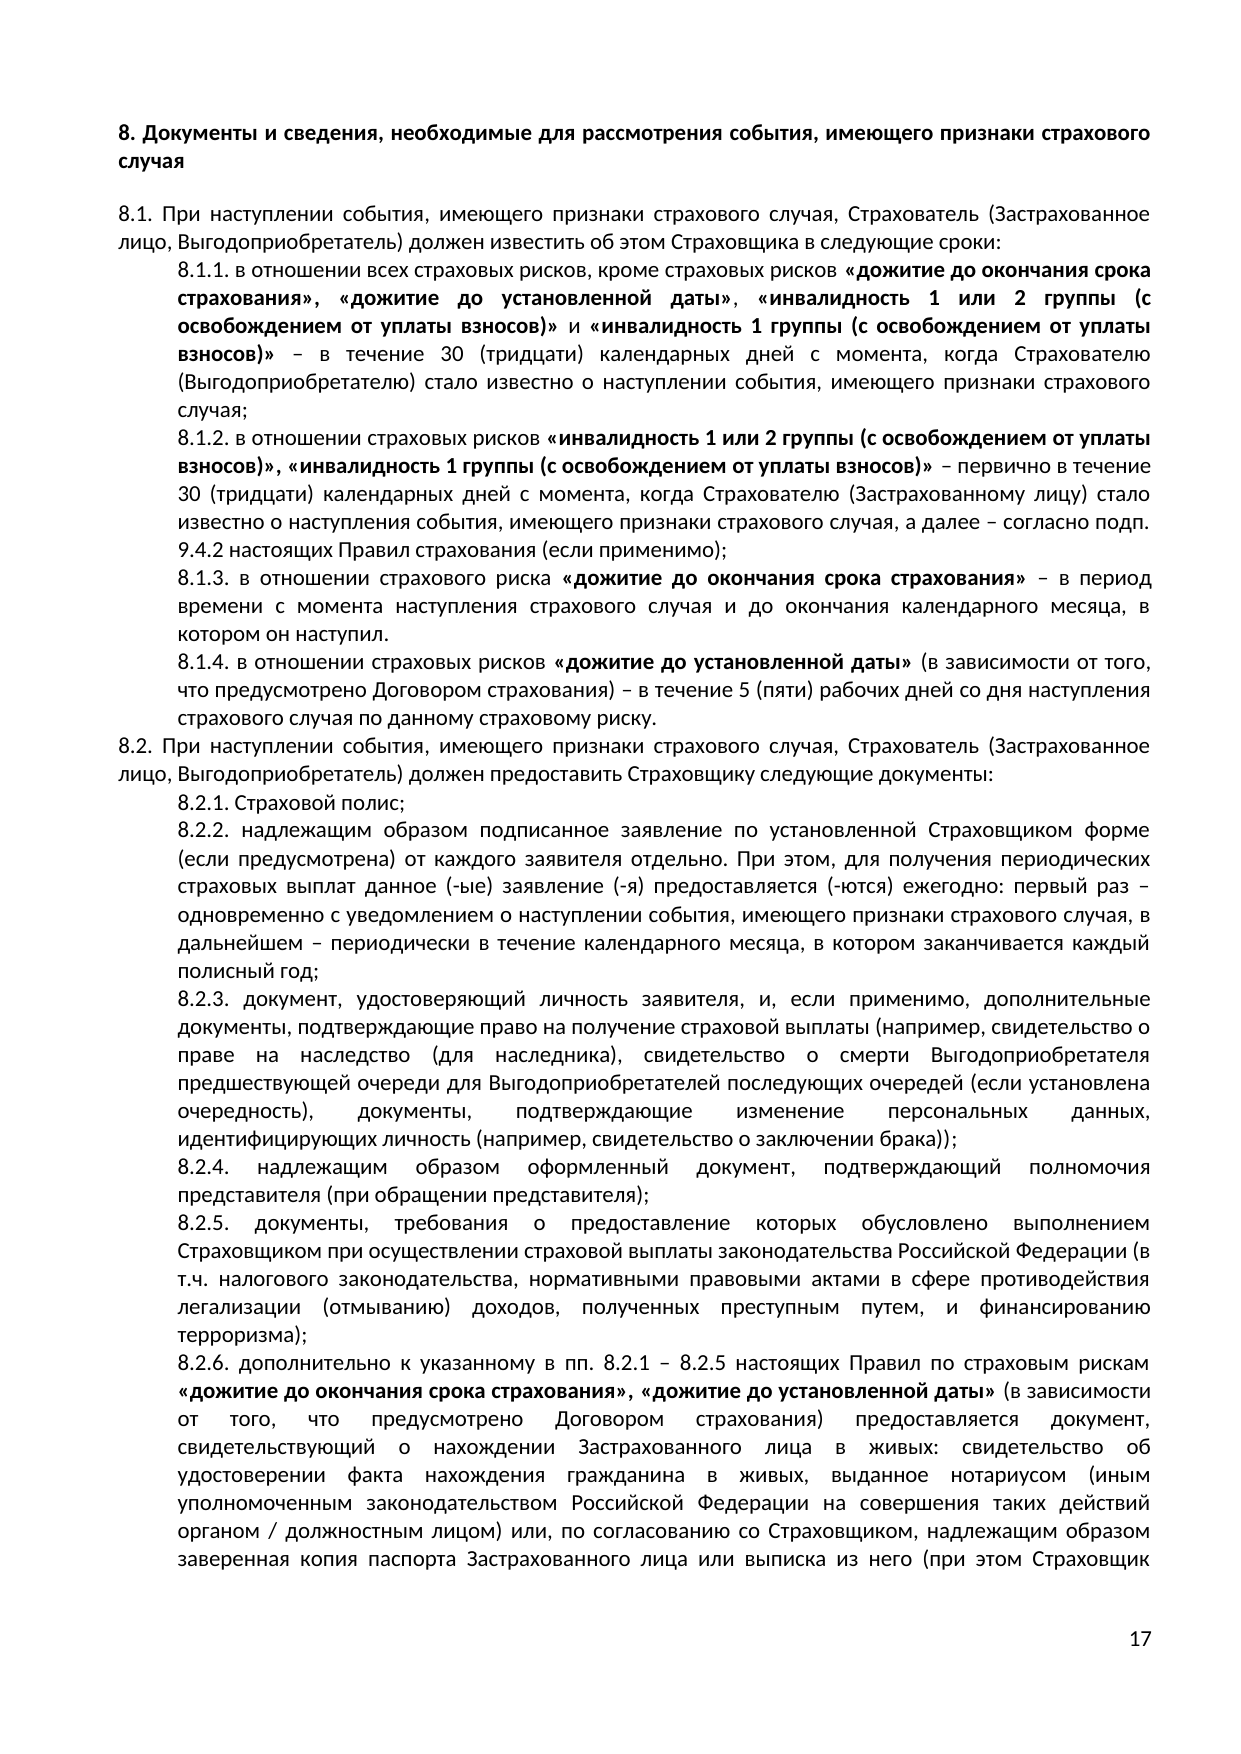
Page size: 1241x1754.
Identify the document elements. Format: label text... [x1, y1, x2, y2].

list 8.1. При наступлении события, имеющего признаки страхового случая, Страхователь (Застрахованное лицо, Выгодоприобретатель) должен известить об этом Страховщика в следующие сроки: [118, 199, 1152, 255]
list 8.1.2. в отношении страховых рисков «инвалидность 1 или 2 группы (с освобождением от уплаты взносов)», «инвалидность 1 группы (с освобождением от уплаты взносов)» – первично в течение 30 (тридцати) календарных дней с момента, когда Страхователю (Застрахованному лицу) стало известно о наступления события, имеющего признаки страхового случая, а далее – согласно подп. 9.4.2 настоящих Правил страхования (если применимо); [177, 423, 1152, 563]
list 8.2.4. надлежащим образом оформленный документ, подтверждающий полномочия представителя (при обращении представителя); [177, 1152, 1152, 1208]
list 8.2. При наступлении события, имеющего признаки страхового случая, Страхователь (Застрахованное лицо, Выгодоприобретатель) должен предоставить Страховщику следующие документы: [118, 732, 1152, 788]
list 8.1.3. в отношении страхового риска «дожитие до окончания срока страхования» – в период времени с момента наступления страхового случая и до окончания календарного месяца, в котором он наступил. [177, 563, 1152, 647]
list 8.2.2. надлежащим образом подписанное заявление по установленной Страховщиком форме (если предусмотрена) от каждого заявителя отдельно. При этом, для получения периодических страховых выплат данное (-ые) заявление (-я) предоставляется (-ются) ежегодно: первый раз – одновременно с уведомлением о наступлении события, имеющего признаки страхового случая, в дальнейшем – периодически в течение календарного месяца, в котором заканчивается каждый полисный год; [177, 816, 1152, 984]
text 8. Документы и сведения, необходимые для рассмотрения события, имеющего признаки страхового случая [118, 118, 1152, 174]
list 8.2.3. документ, удостоверяющий личность заявителя, и, если применимо, дополнительные документы, подтверждающие право на получение страховой выплаты (например, свидетельство о праве на наследство (для наследника), свидетельство о смерти Выгодоприобретателя предшествующей очереди для Выгодоприобретателей последующих очередей (если установлена очередность), документы, подтверждающие изменение персональных данных, идентифицирующих личность (например, свидетельство о заключении брака)); [177, 984, 1152, 1152]
list 8.2.1. Страховой полис; [177, 788, 1152, 816]
list 8.1.4. в отношении страховых рисков «дожитие до установленной даты» (в зависимости от того, что предусмотрено Договором страхования) – в течение 5 (пяти) рабочих дней со дня наступления страхового случая по данному страховому риску. [177, 647, 1152, 732]
list 8.1.1. в отношении всех страховых рисков, кроме страховых рисков «дожитие до окончания срока страхования», «дожитие до установленной даты», «инвалидность 1 или 2 группы (с освобождением от уплаты взносов)» и «инвалидность 1 группы (с освобождением от уплаты взносов)» – в течение 30 (тридцати) календарных дней с момента, когда Страхователю (Выгодоприобретателю) стало известно о наступлении события, имеющего признаки страхового случая; [177, 255, 1152, 423]
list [177, 1348, 1152, 1572]
list 8.2.5. документы, требования о предоставление которых обусловлено выполнением Страховщиком при осуществлении страховой выплаты законодательства Российской Федерации (в т.ч. налогового законодательства, нормативными правовыми актами в сфере противодействия легализации (отмыванию) доходов, полученных преступным путем, и финансированию терроризма); [177, 1208, 1152, 1348]
